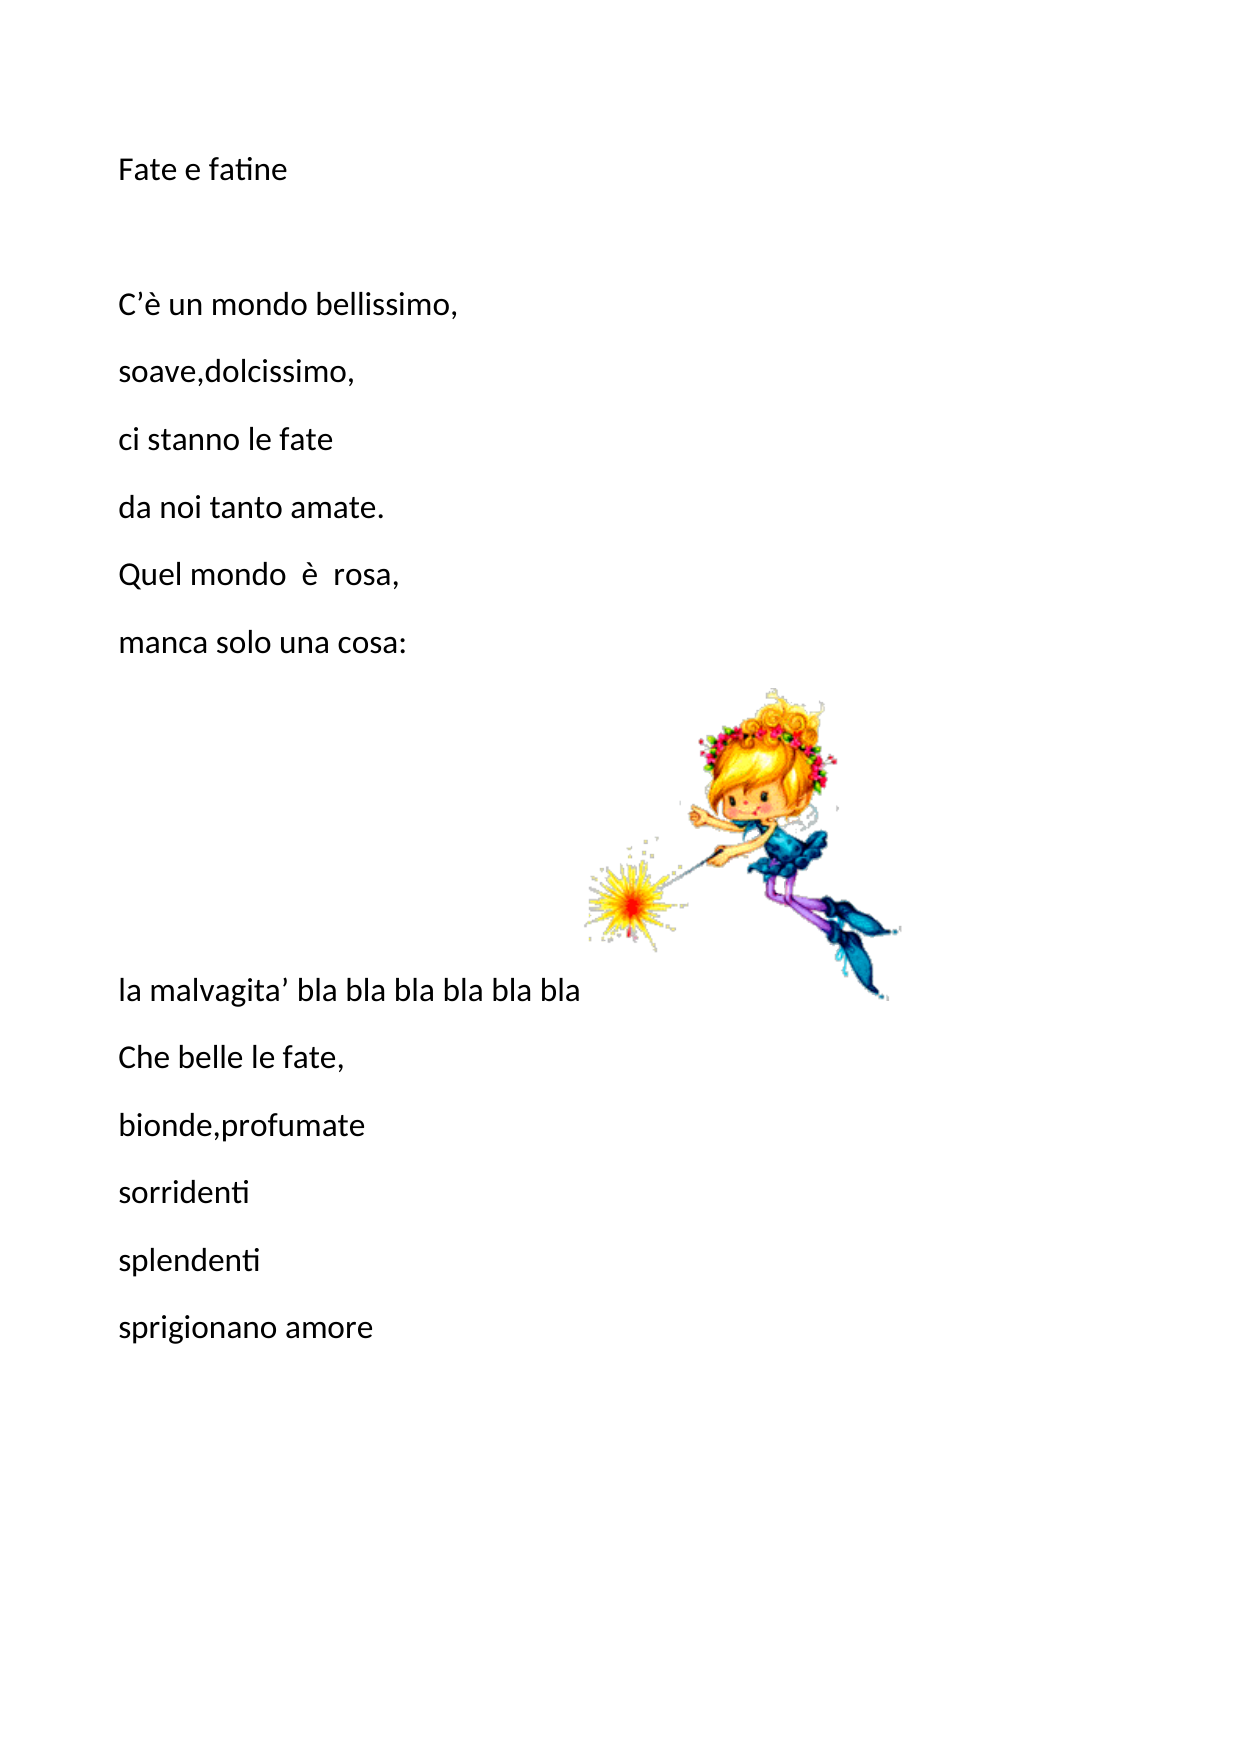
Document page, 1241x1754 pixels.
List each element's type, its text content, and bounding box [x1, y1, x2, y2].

text sprigionano amore [118, 1307, 1122, 1347]
text Quel mondo è rosa, [118, 553, 1122, 594]
text ci stanno le fate [118, 418, 1122, 459]
text splendenti [118, 1239, 1122, 1280]
text sorridenti [118, 1171, 1122, 1212]
text bionde,profumate [118, 1104, 1122, 1144]
text Che belle le fate, [118, 1036, 1122, 1077]
picture [581, 688, 913, 1001]
text C’è un mondo bellissimo, [118, 283, 1122, 323]
text soave,dolcissimo, [118, 350, 1122, 391]
text da noi tanto amate. [118, 486, 1122, 526]
text Fate e fatine [118, 148, 1122, 188]
text manca solo una cosa: [118, 621, 1122, 662]
